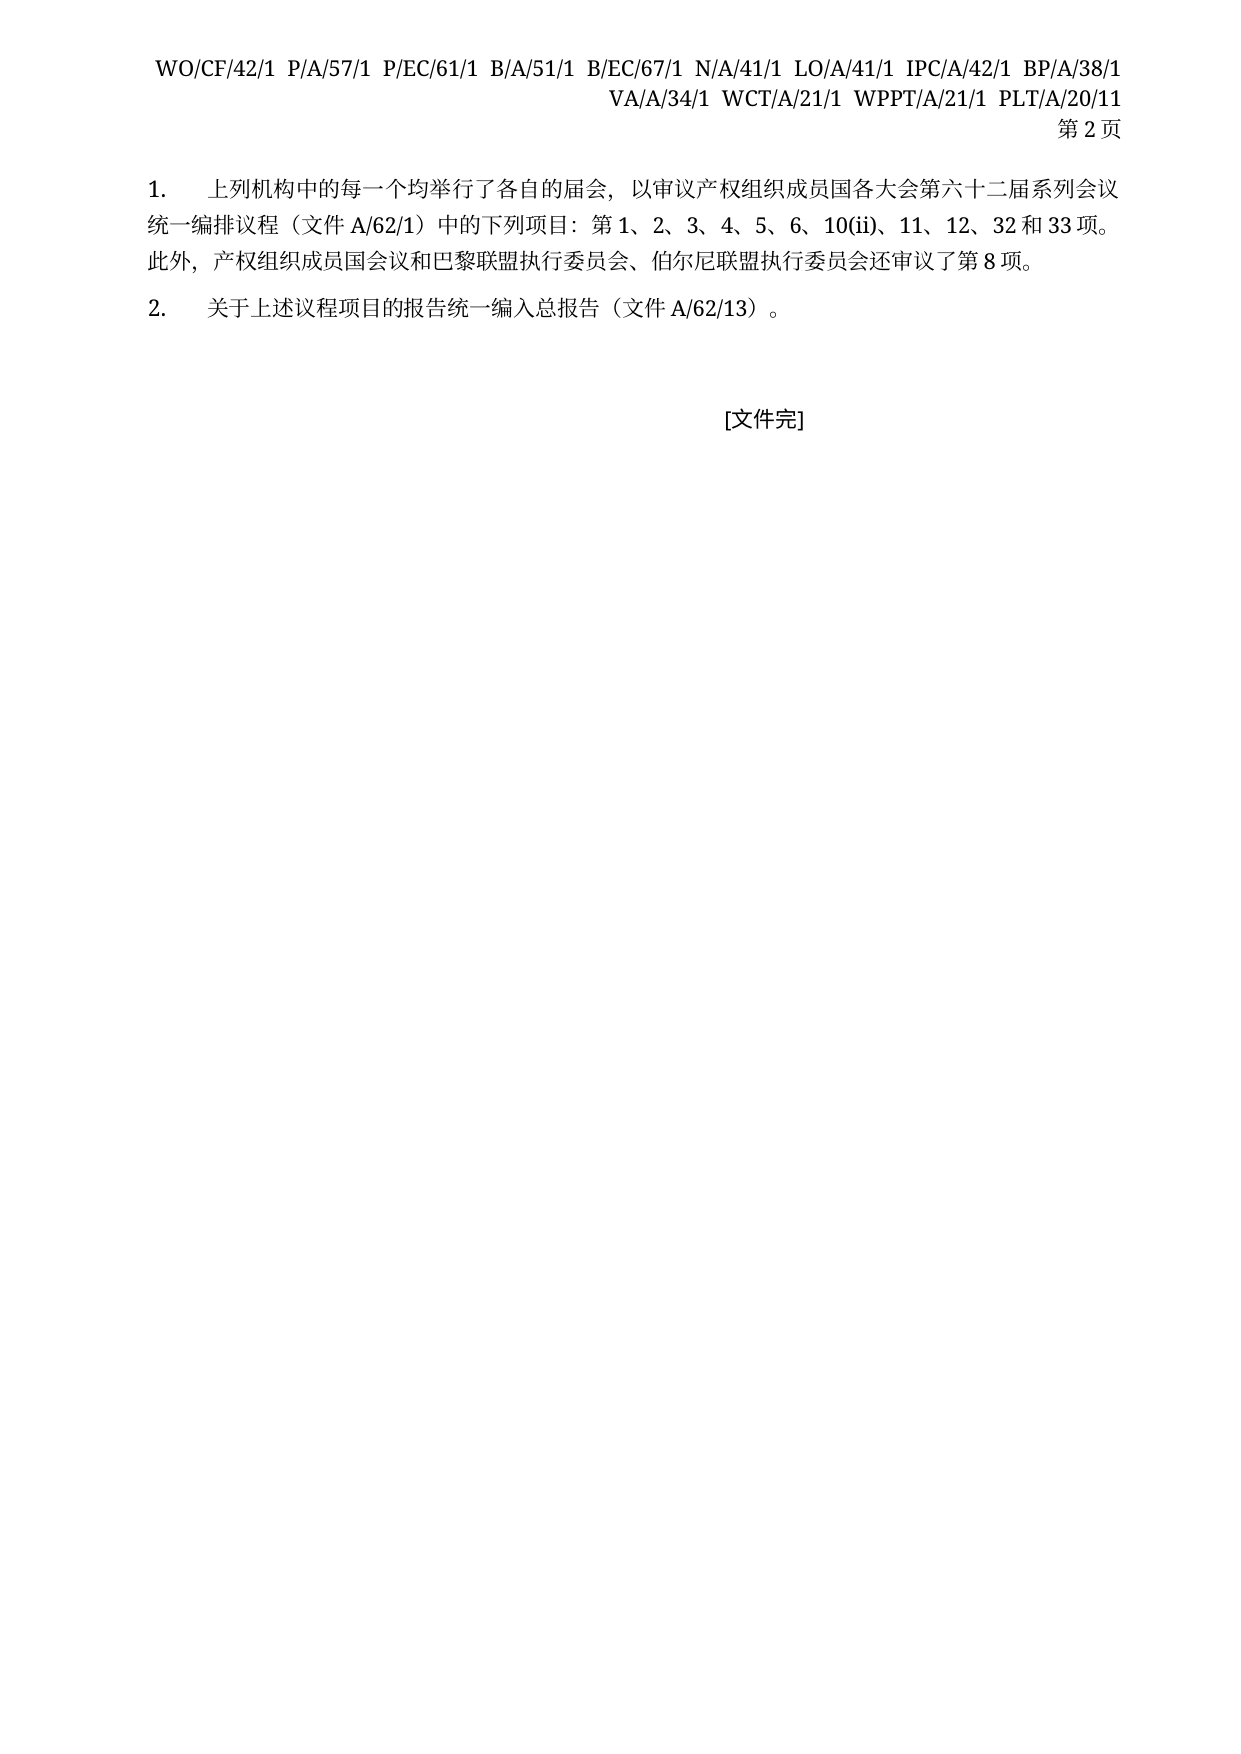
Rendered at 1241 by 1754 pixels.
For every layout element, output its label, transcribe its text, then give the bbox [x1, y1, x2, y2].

list 上列机构中的每一个均举行了各自的届会，以审议产权组织成员国各大会第六十二届系列会议统一编排议程（文件A/62/1）中的下列项目：第1、2、3、4、5、6、10(ii)、11、12、32和33项。此外，产权组织成员国会议和巴黎联盟执行委员会、伯尔尼联盟执行委员会还审议了第8项。 [148, 169, 1122, 276]
list 关于上述议程项目的报告统一编入总报告（文件A/62/13）。 [148, 288, 1122, 323]
text [文件完] [724, 398, 1122, 434]
